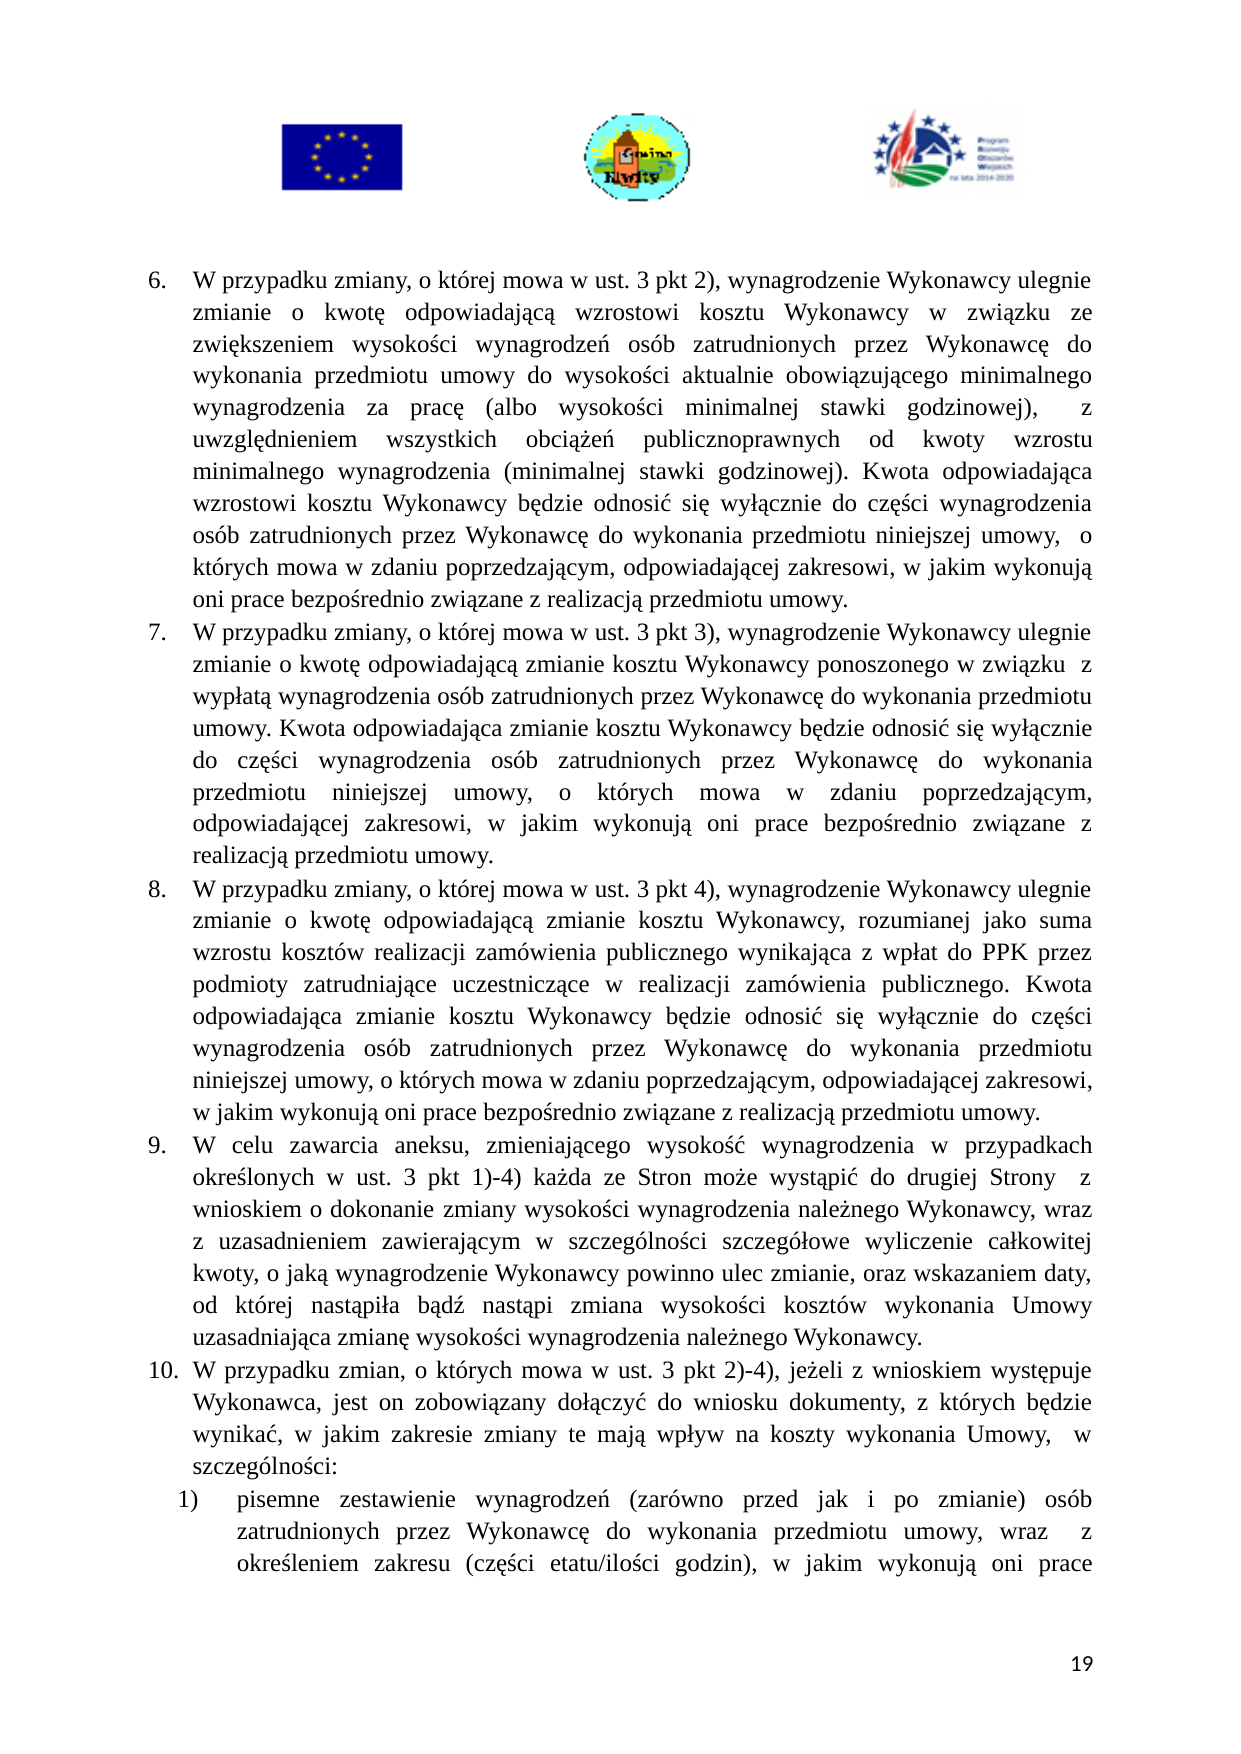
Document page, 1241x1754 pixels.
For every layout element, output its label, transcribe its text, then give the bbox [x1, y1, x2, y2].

picture [226, 60, 1047, 227]
list W przypadku zmiany, o której mowa w ust. 3 pkt 3), wynagrodzenie Wykonawcy ulegnie zmianie o kwotę odpowiadającą zmianie kosztu Wykonawcy ponoszonego w związku z wypłatą wynagrodzenia osób zatrudnionych przez Wykonawcę do wykonania przedmiotu umowy. Kwota odpowiadająca zmianie kosztu Wykonawcy będzie odnosić się wyłącznie do części wynagrodzenia osób zatrudnionych przez Wykonawcę do wykonania przedmiotu niniejszej umowy, o których mowa w zdaniu poprzedzającym, odpowiadającej zakresowi, w jakim wykonują oni prace bezpośrednio związane z realizacją przedmiotu umowy. [148, 617, 1093, 869]
list W celu zawarcia aneksu, zmieniającego wysokość wynagrodzenia w przypadkach określonych w ust. 3 pkt 1)-4) każda ze Stron może wystąpić do drugiej Strony z wnioskiem o dokonanie zmiany wysokości wynagrodzenia należnego Wykonawcy, wraz z uzasadnieniem zawierającym w szczególności szczegółowe wyliczenie całkowitej kwoty, o jaką wynagrodzenie Wykonawcy powinno ulec zmianie, oraz wskazaniem daty, od której nastąpiła bądź nastąpi zmiana wysokości kosztów wykonania Umowy uzasadniająca zmianę wysokości wynagrodzenia należnego Wykonawcy. [148, 1130, 1093, 1350]
list W przypadku zmiany, o której mowa w ust. 3 pkt 4), wynagrodzenie Wykonawcy ulegnie zmianie o kwotę odpowiadającą zmianie kosztu Wykonawcy, rozumianej jako suma wzrostu kosztów realizacji zamówienia publicznego wynikająca z wpłat do PPK przez podmioty zatrudniające uczestniczące w realizacji zamówienia publicznego. Kwota odpowiadająca zmianie kosztu Wykonawcy będzie odnosić się wyłącznie do części wynagrodzenia osób zatrudnionych przez Wykonawcę do wykonania przedmiotu niniejszej umowy, o których mowa w zdaniu poprzedzającym, odpowiadającej zakresowi, w jakim wykonują oni prace bezpośrednio związane z realizacją przedmiotu umowy. [148, 874, 1093, 1126]
list W przypadku zmiany, o której mowa w ust. 3 pkt 2), wynagrodzenie Wykonawcy ulegnie zmianie o kwotę odpowiadającą wzrostowi kosztu Wykonawcy w związku ze zwiększeniem wysokości wynagrodzeń osób zatrudnionych przez Wykonawcę do wykonania przedmiotu umowy do wysokości aktualnie obowiązującego minimalnego wynagrodzenia za pracę (albo wysokości minimalnej stawki godzinowej), z uwzględnieniem wszystkich obciążeń publicznoprawnych od kwoty wzrostu minimalnego wynagrodzenia (minimalnej stawki godzinowej). Kwota odpowiadająca wzrostowi kosztu Wykonawcy będzie odnosić się wyłącznie do części wynagrodzenia osób zatrudnionych przez Wykonawcę do wykonania przedmiotu niniejszej umowy, o których mowa w zdaniu poprzedzającym, odpowiadającej zakresowi, w jakim wykonują oni prace bezpośrednio związane z realizacją przedmiotu umowy. [148, 265, 1093, 612]
list W przypadku zmian, o których mowa w ust. 3 pkt 2)-4), jeżeli z wnioskiem występuje Wykonawca, jest on zobowiązany dołączyć do wniosku dokumenty, z których będzie wynikać, w jakim zakresie zmiany te mają wpływ na koszty wykonania Umowy, w szczególności: [148, 1355, 1093, 1479]
